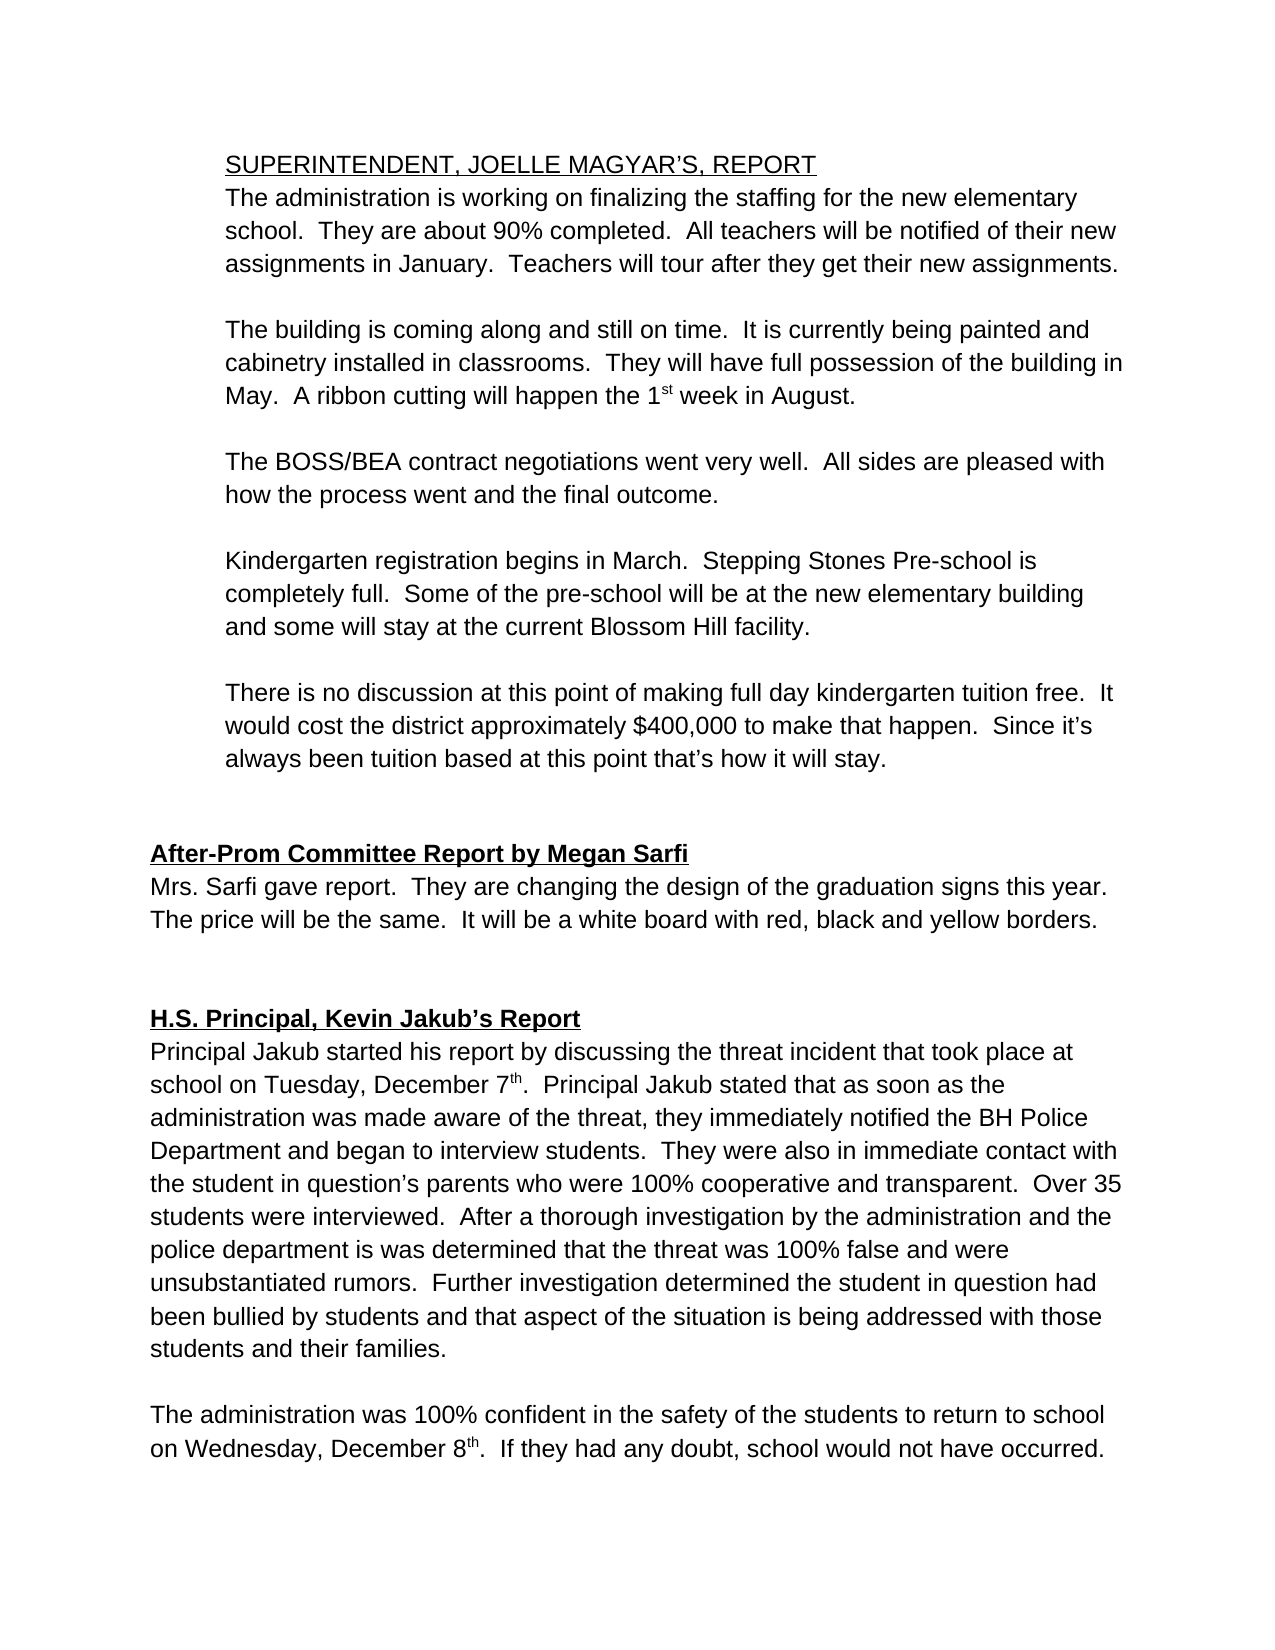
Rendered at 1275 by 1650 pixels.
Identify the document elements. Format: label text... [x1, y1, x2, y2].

text There is no discussion at this point of making full day kindergarten tuition free. It would cost the district approximately $400,000 to make that happen. Since it’s always been tuition based at this point that’s how it will stay. [225, 678, 1125, 773]
text Kindergarten registration begins in March. Stepping Stones Pre-school is completely full. Some of the pre-school will be at the new elementary building and some will stay at the current Blossom Hill facility. [225, 546, 1125, 641]
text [150, 1401, 1125, 1462]
text The administration is working on finalizing the staffing for the new elementary school. They are about 90% completed. All teachers will be notified of their new assignments in January. Teachers will tour after they get their new assignments. [225, 183, 1125, 278]
text Principal Jakub started his report by discussing the threat incident that took place at school on Tuesday, December 7th. Principal Jakub stated that as soon as the administration was made aware of the threat, they immediately notified the BH Police Department and began to interview students. They were also in immediate contact with the student in question’s parents who were 100% cooperative and transparent. Over 35 students were interviewed. After a thorough investigation by the administration and the police department is was determined that the threat was 100% false and were unsubstantiated rumors. Further investigation determined the student in question had been bullied by students and that aspect of the situation is being addressed with those students and their families. [150, 1037, 1125, 1363]
text Mrs. Sarfi gave report. They are changing the design of the graduation signs this year. The price will be the same. It will be a white board with red, black and yellow borders. [150, 872, 1125, 934]
text SUPERINTENDENT, JOELLE MAGYAR’S, REPORT [225, 150, 1125, 179]
text After-Prom Committee Report by Megan Sarfi [150, 839, 1125, 868]
text H.S. Principal, Kevin Jakub’s Report [150, 1004, 1125, 1033]
text The BOSS/BEA contract negotiations went very well. All sides are pleased with how the process went and the final outcome. [225, 447, 1125, 509]
text The building is coming along and still on time. It is currently being painted and cabinetry installed in classrooms. They will have full possession of the building in May. A ribbon cutting will happen the 1st week in August. [225, 315, 1125, 410]
